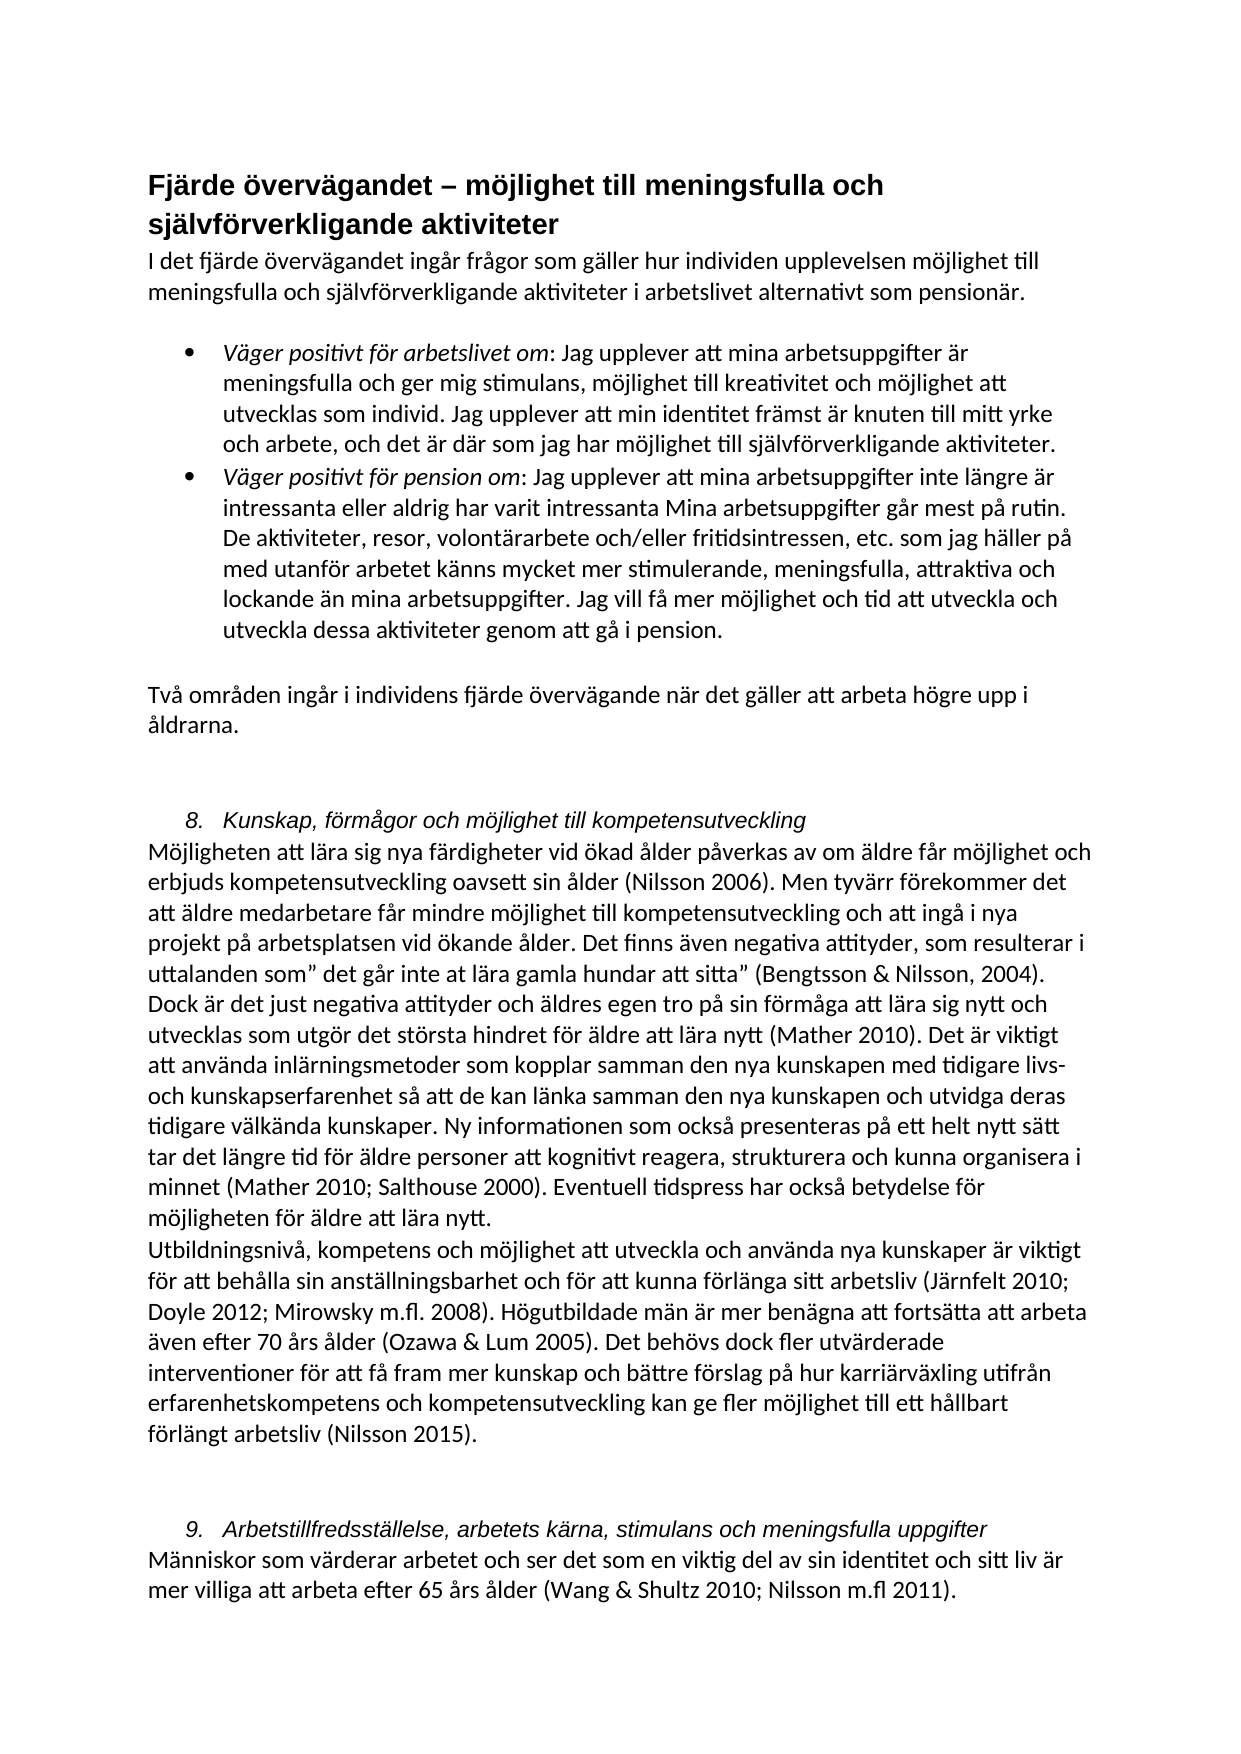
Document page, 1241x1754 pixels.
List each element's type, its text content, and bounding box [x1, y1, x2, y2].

text Möjligheten att lära sig nya färdigheter vid ökad ålder påverkas av om äldre får möjlighet och erbjuds kompetensutveckling oavsett sin ålder (Nilsson 2006). Men tyvärr förekommer det att äldre medarbetare får mindre möjlighet till kompetensutveckling och att ingå i nya projekt på arbetsplatsen vid ökande ålder. Det finns även negativa attityder, som resulterar i uttalanden som” det går inte at lära gamla hundar att sitta” (Bengtsson & Nilsson, 2004). Dock är det just negativa attityder och äldres egen tro på sin förmåga att lära sig nytt och utvecklas som utgör det största hindret för äldre att lära nytt (Mather 2010). Det är viktigt att använda inlärningsmetoder som kopplar samman den nya kunskapen med tidigare livs- och kunskapserfarenhet så att de kan länka samman den nya kunskapen och utvidga deras tidigare välkända kunskaper. Ny informationen som också presenteras på ett helt nytt sätt tar det längre tid för äldre personer att kognitivt reagera, strukturera och kunna organisera i minnet (Mather 2010; Salthouse 2000). Eventuell tidspress har också betydelse för möjligheten för äldre att lära nytt. [148, 836, 1093, 1233]
list Väger positivt för pension om: Jag upplever att mina arbetsuppgifter inte längre är intressanta eller aldrig har varit intressanta Mina arbetsuppgifter går mest på rutin. De aktiviteter, resor, volontärarbete och/eller fritidsintressen, etc. som jag häller på med utanför arbetet känns mycket mer stimulerande, meningsfulla, attraktiva och lockande än mina arbetsuppgifter. Jag vill få mer möjlighet och tid att utveckla och utveckla dessa aktiviteter genom att gå i pension. [185, 461, 1093, 644]
text I det fjärde övervägandet ingår frågor som gäller hur individen upplevelsen möjlighet till meningsfulla och självförverkligande aktiviteter i arbetslivet alternativt som pensionär. [148, 246, 1093, 307]
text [148, 1544, 1093, 1605]
text Två områden ingår i individens fjärde övervägande när det gäller att arbeta högre upp i åldrarna. [148, 679, 1093, 740]
subtitle Fjärde övervägandet – möjlighet till meningsfulla och självförverkligande aktiviteter [148, 168, 1093, 241]
list Arbetstillfredsställelse, arbetets kärna, stimulans och meningsfulla uppgifter [185, 1516, 1093, 1542]
list Väger positivt för arbetslivet om: Jag upplever att mina arbetsuppgifter är meningsfulla och ger mig stimulans, möjlighet till kreativitet och möjlighet att utvecklas som individ. Jag upplever att min identitet främst är knuten till mitt yrke och arbete, och det är där som jag har möjlighet till självförverkligande aktiviteter. [185, 337, 1093, 459]
text Utbildningsnivå, kompetens och möjlighet att utveckla och använda nya kunskaper är viktigt för att behålla sin anställningsbarhet och för att kunna förlänga sitt arbetsliv (Järnfelt 2010; Doyle 2012; Mirowsky m.fl. 2008). Högutbildade män är mer benägna att fortsätta att arbeta även efter 70 års ålder (Ozawa & Lum 2005). Det behövs dock fler utvärderade interventioner för att få fram mer kunskap och bättre förslag på hur karriärväxling utifrån erfarenhetskompetens och kompetensutveckling kan ge fler möjlighet till ett hållbart förlängt arbetsliv (Nilsson 2015). [148, 1235, 1093, 1448]
list Kunskap, förmågor och möjlighet till kompetensutveckling [185, 807, 1093, 834]
